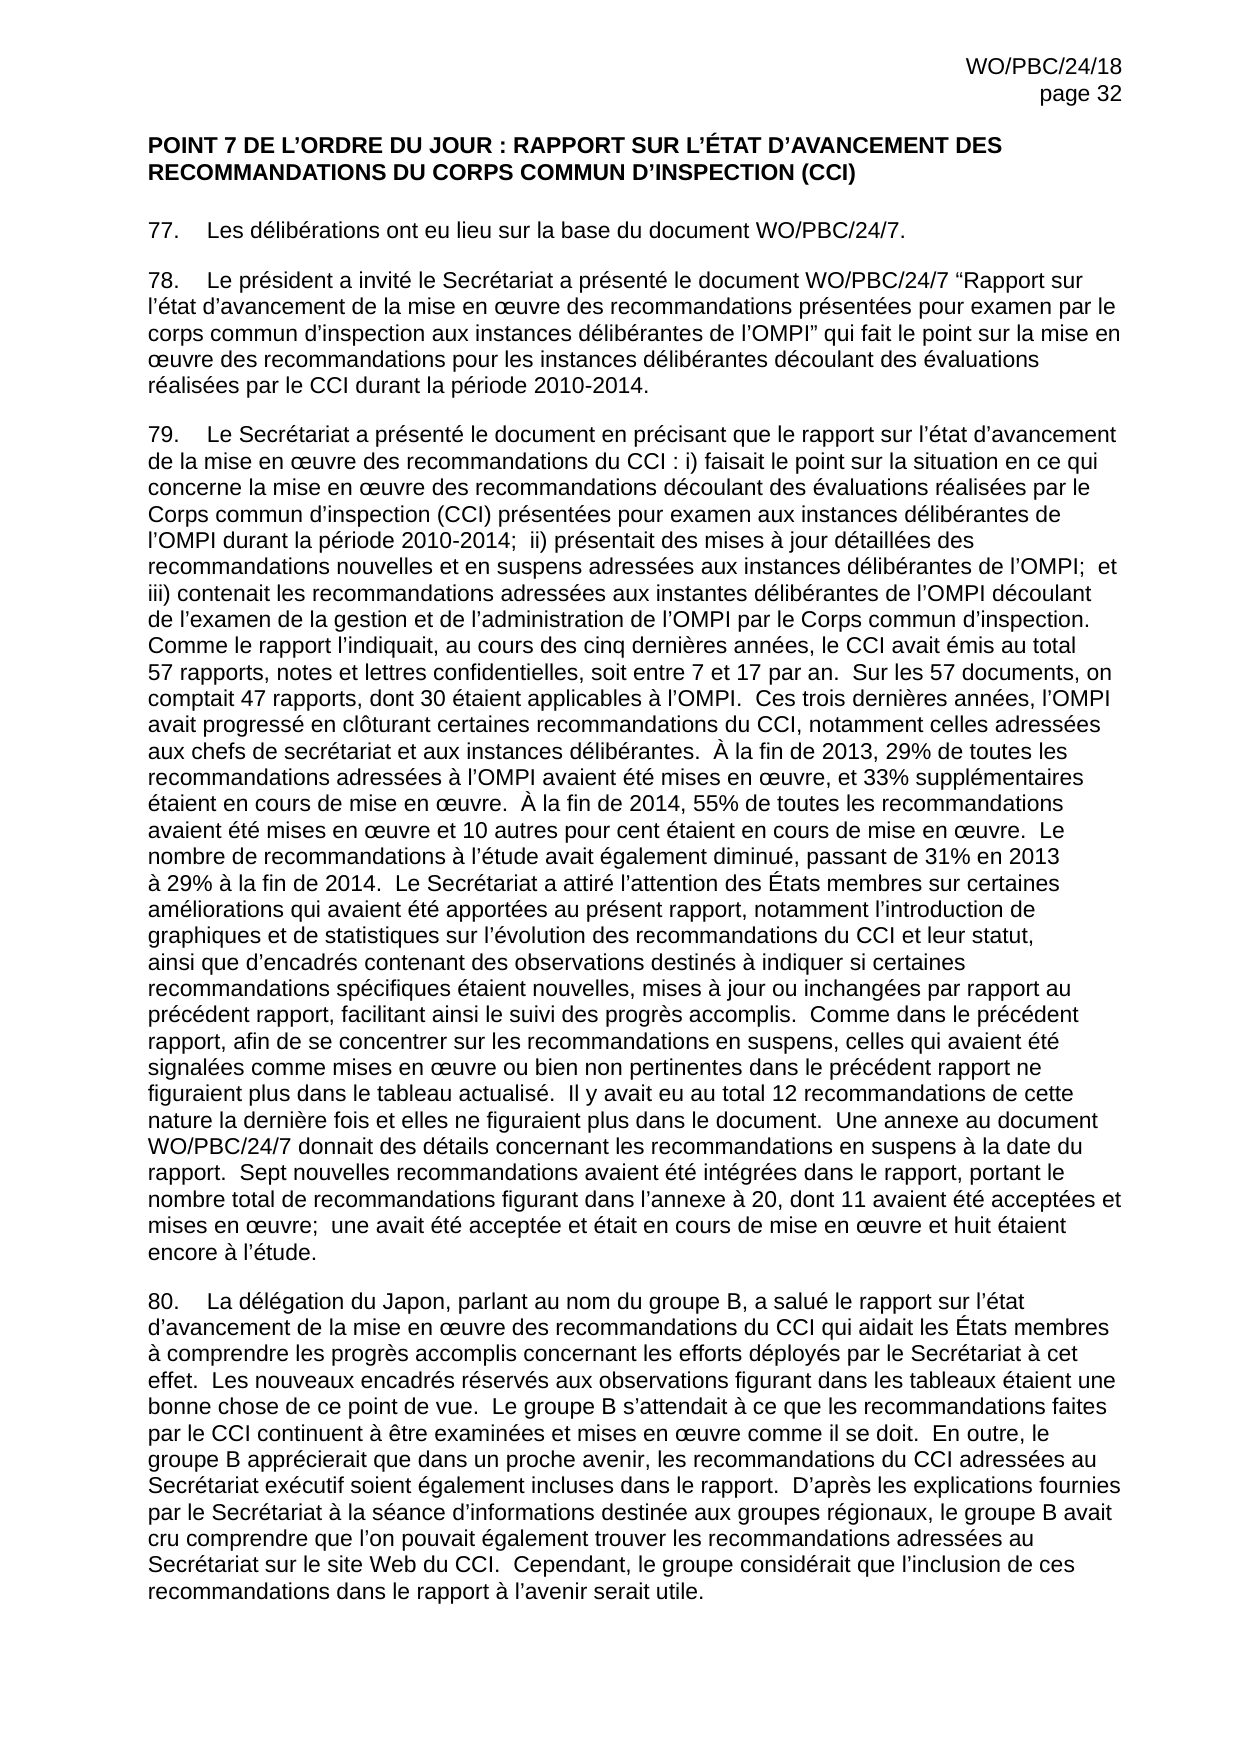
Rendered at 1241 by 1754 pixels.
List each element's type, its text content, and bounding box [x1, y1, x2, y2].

text Les délibérations ont eu lieu sur la base du document WO/PBC/24/7. [148, 217, 1122, 244]
text Le président a invité le Secrétariat a présenté le document WO/PBC/24/7 “Rapport sur l’état d’avancement de la mise en œuvre des recommandations présentées pour examen par le corps commun d’inspection aux instances délibérantes de l’OMPI” qui fait le point sur la mise en œuvre des recommandations pour les instances délibérantes découlant des évaluations réalisées par le CCI durant la période 2010-2014. [148, 267, 1122, 398]
text Le Secrétariat a présenté le document en précisant que le rapport sur l’état d’avancement de la mise en œuvre des recommandations du CCI : i) faisait le point sur la situation en ce qui concerne la mise en œuvre des recommandations découlant des évaluations réalisées par le Corps commun d’inspection (CCI) présentées pour examen aux instances délibérantes de l’OMPI durant la période 2010-2014; ii) présentait des mises à jour détaillées des recommandations nouvelles et en suspens adressées aux instances délibérantes de l’OMPI; et iii) contenait les recommandations adressées aux instantes délibérantes de l’OMPI découlant de l’examen de la gestion et de l’administration de l’OMPI par le Corps commun d’inspection. Comme le rapport l’indiquait, au cours des cinq dernières années, le CCI avait émis au total 57 rapports, notes et lettres confidentielles, soit entre 7 et 17 par an. Sur les 57 documents, on comptait 47 rapports, dont 30 étaient applicables à l’OMPI. Ces trois dernières années, l’OMPI avait progressé en clôturant certaines recommandations du CCI, notamment celles adressées aux chefs de secrétariat et aux instances délibérantes. À la fin de 2013, 29% de toutes les recommandations adressées à l’OMPI avaient été mises en œuvre, et 33% supplémentaires étaient en cours de mise en œuvre. À la fin de 2014, 55% de toutes les recommandations avaient été mises en œuvre et 10 autres pour cent étaient en cours de mise en œuvre. Le nombre de recommandations à l’étude avait également diminué, passant de 31% en 2013 à 29% à la fin de 2014. Le Secrétariat a attiré l’attention des États membres sur certaines améliorations qui avaient été apportées au présent rapport, notamment l’introduction de graphiques et de statistiques sur l’évolution des recommandations du CCI et leur statut, ainsi que d’encadrés contenant des observations destinés à indiquer si certaines recommandations spécifiques étaient nouvelles, mises à jour ou inchangées par rapport au précédent rapport, facilitant ainsi le suivi des progrès accomplis. Comme dans le précédent rapport, afin de se concentrer sur les recommandations en suspens, celles qui avaient été signalées comme mises en œuvre ou bien non pertinentes dans le précédent rapport ne figuraient plus dans le tableau actualisé. Il y avait eu au total 12 recommandations de cette nature la dernière fois et elles ne figuraient plus dans le document. Une annexe au document WO/PBC/24/7 donnait des détails concernant les recommandations en suspens à la date du rapport. Sept nouvelles recommandations avaient été intégrées dans le rapport, portant le nombre total de recommandations figurant dans l’annexe à 20, dont 11 avaient été acceptées et mises en œuvre; une avait été acceptée et était en cours de mise en œuvre et huit étaient encore à l’étude. [148, 421, 1122, 1265]
text La délégation du Japon, parlant au nom du groupe B, a salué le rapport sur l’état d’avancement de la mise en œuvre des recommandations du CCI qui aidait les États membres à comprendre les progrès accomplis concernant les efforts déployés par le Secrétariat à cet effet. Les nouveaux encadrés réservés aux observations figurant dans les tableaux étaient une bonne chose de ce point de vue. Le groupe B s’attendait à ce que les recommandations faites par le CCI continuent à être examinées et mises en œuvre comme il se doit. En outre, le groupe B apprécierait que dans un proche avenir, les recommandations du CCI adressées au Secrétariat exécutif soient également incluses dans le rapport. D’après les explications fournies par le Secrétariat à la séance d’informations destinée aux groupes régionaux, le groupe B avait cru comprendre que l’on pouvait également trouver les recommandations adressées au Secrétariat sur le site Web du CCI. Cependant, le groupe considérait que l’inclusion de ces recommandations dans le rapport à l’avenir serait utile. [148, 1288, 1122, 1604]
subtitle Point 7 de L’ordre du jour : rapport sur L’État D’avancement des recommandations du Corps commun D’inspection (CCI) [148, 132, 1122, 185]
